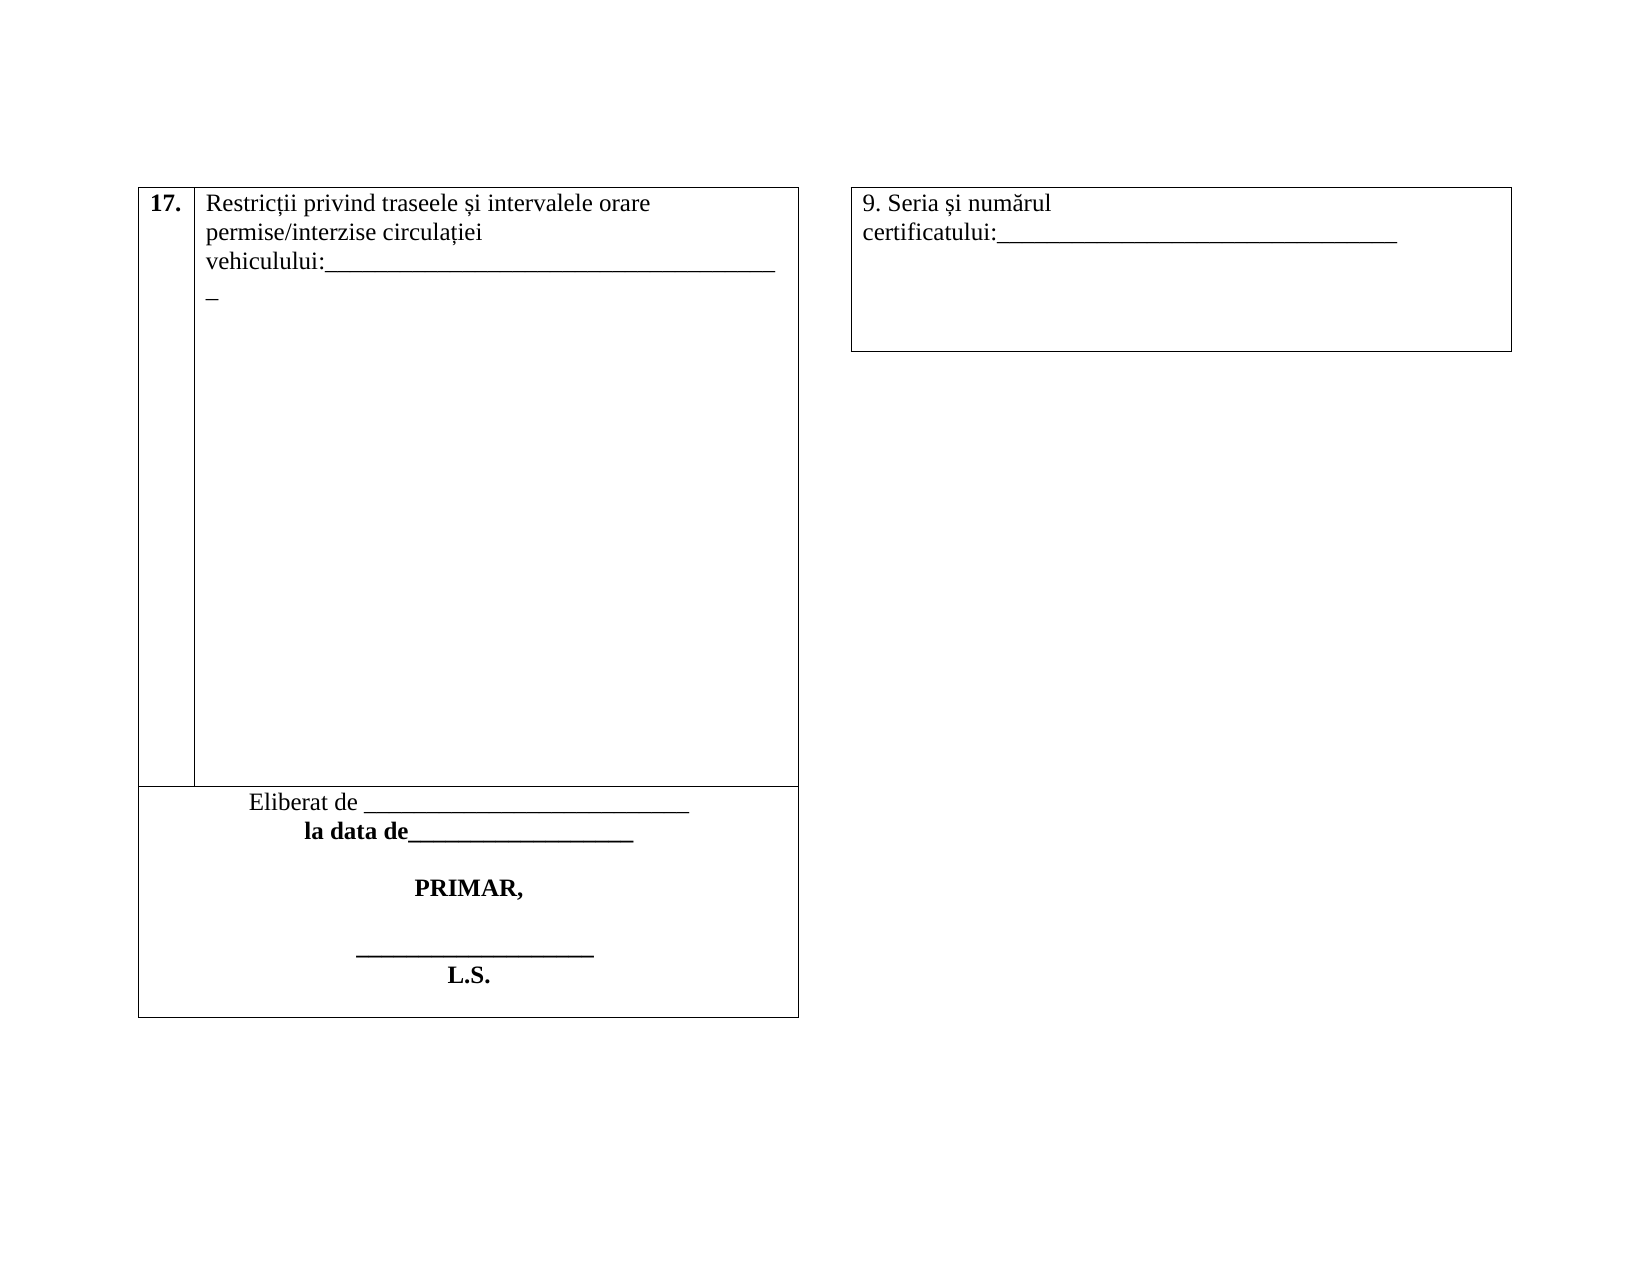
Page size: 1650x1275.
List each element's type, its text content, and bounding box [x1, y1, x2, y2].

table_cell 17. [139, 188, 194, 786]
table_cell 9. Seria și numărul certificatului:________________________________ [852, 188, 1511, 351]
table_cell Eliberat de __________________________ la data de__________________ PRIMAR, ___________________ L.S. [139, 787, 798, 1017]
table_cell Restricții privind traseele și intervalele orare permise/interzise circulației vehiculului:_____________________________________ [195, 188, 798, 786]
